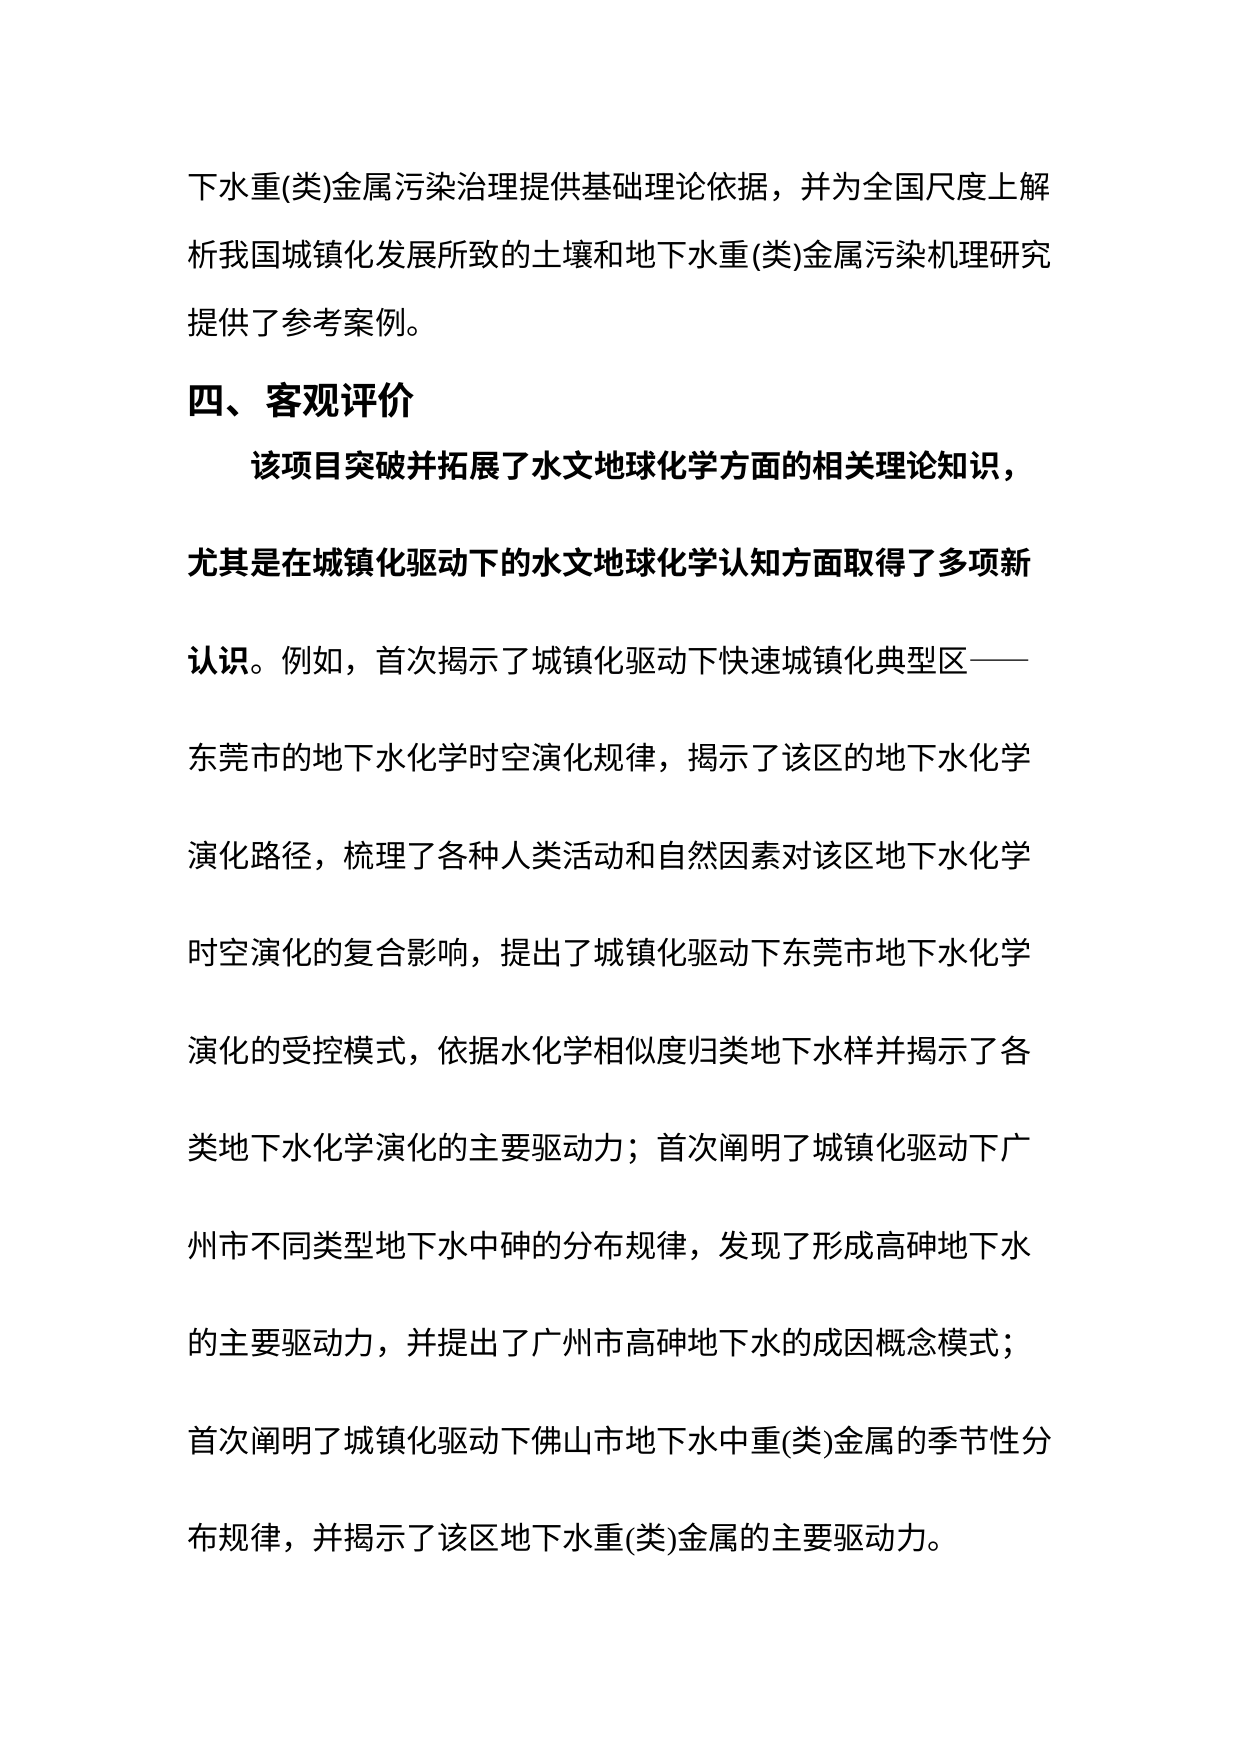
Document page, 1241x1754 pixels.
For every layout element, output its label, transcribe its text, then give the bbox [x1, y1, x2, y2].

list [187, 162, 1053, 343]
list 客观评价 [187, 366, 1053, 431]
text 该项目突破并拓展了水文地球化学方面的相关理论知识，尤其是在城镇化驱动下的水文地球化学认知方面取得了多项新认识。例如，首次揭示了城镇化驱动下快速城镇化典型区——东莞市的地下水化学时空演化规律，揭示了该区的地下水化学演化路径，梳理了各种人类活动和自然因素对该区地下水化学时空演化的复合影响，提出了城镇化驱动下东莞市地下水化学演化的受控模式，依据水化学相似度归类地下水样并揭示了各类地下水化学演化的主要驱动力；首次阐明了城镇化驱动下广州市不同类型地下水中砷的分布规律，发现了形成高砷地下水的主要驱动力，并提出了广州市高砷地下水的成因概念模式；首次阐明了城镇化驱动下佛山市地下水中重(类)金属的季节性分布规律，并揭示了该区地下水重(类)金属的主要驱动力。 [187, 431, 1053, 1568]
